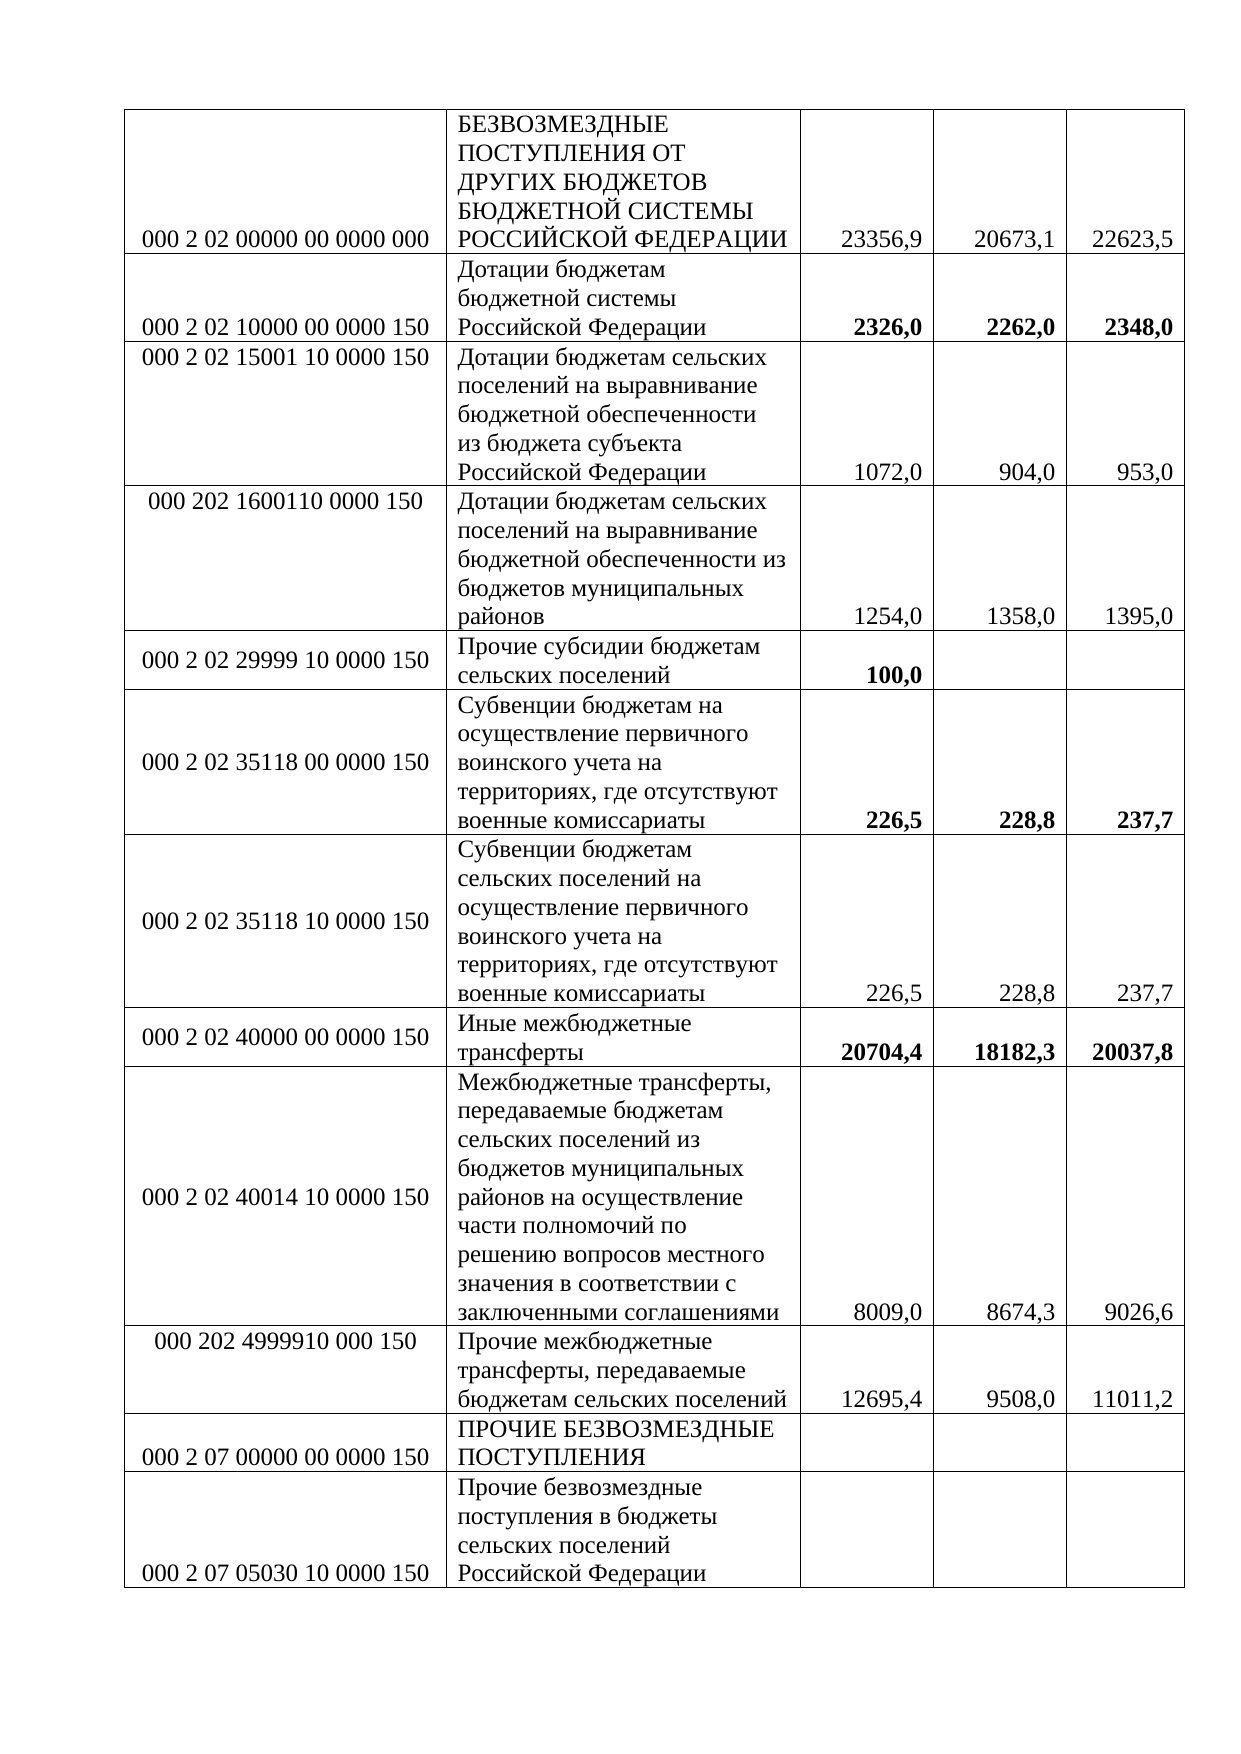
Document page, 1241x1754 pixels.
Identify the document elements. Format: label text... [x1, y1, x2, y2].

table_cell 000 2 02 00000 00 0000 000 [125, 110, 446, 253]
table_cell 11011,2 [1067, 1326, 1184, 1413]
table_cell Межбюджетные трансферты, передаваемые бюджетам сельских поселений из бюджетов муниципальных районов на осуществление части полномочий по решению вопросов местного значения в соответствии с заключенными соглашениями [447, 1067, 800, 1325]
table_cell 8674,3 [934, 1067, 1066, 1325]
table_cell 9026,6 [1067, 1067, 1184, 1325]
table_cell 18182,3 [934, 1008, 1066, 1066]
table_cell 9508,0 [934, 1326, 1066, 1413]
table_cell [801, 1472, 933, 1587]
table_cell [934, 631, 1066, 689]
table_cell 000 2 07 05030 10 0000 150 [125, 1472, 446, 1587]
table_cell 12695,4 [801, 1326, 933, 1413]
table_cell Субвенции бюджетам сельских поселений на осуществление первичного воинского учета на территориях, где отсутствуют военные комиссариаты [447, 835, 800, 1007]
table_cell 000 2 02 10000 00 0000 150 [125, 254, 446, 341]
table_cell 2348,0 [1067, 254, 1184, 341]
table_cell 904,0 [934, 342, 1066, 485]
table_cell [1067, 1472, 1184, 1587]
table_cell 1072,0 [801, 342, 933, 485]
table_cell [801, 1414, 933, 1471]
table_cell 000 2 02 15001 10 0000 150 [125, 342, 446, 485]
table_cell [934, 1472, 1066, 1587]
table_cell Дотации бюджетам сельских поселений на выравнивание бюджетной обеспеченности из бюджета субъекта Российской Федерации [447, 342, 800, 485]
table_cell Дотации бюджетам сельских поселений на выравнивание бюджетной обеспеченности из бюджетов муниципальных районов [447, 486, 800, 630]
table_cell 237,7 [1067, 690, 1184, 833]
table_cell 228,8 [934, 835, 1066, 1007]
table_cell Прочие межбюджетные трансферты, передаваемые бюджетам сельских поселений [447, 1326, 800, 1413]
table_cell 000 202 4999910 000 150 [125, 1326, 446, 1413]
table_cell 100,0 [801, 631, 933, 689]
table_cell 000 202 1600110 0000 150 [125, 486, 446, 630]
table_cell Субвенции бюджетам на осуществление первичного воинского учета на территориях, где отсутствуют военные комиссариаты [447, 690, 800, 833]
table_cell 1358,0 [934, 486, 1066, 630]
table_cell БЕЗВОЗМЕЗДНЫЕ ПОСТУПЛЕНИЯ ОТ ДРУГИХ БЮДЖЕТОВ БЮДЖЕТНОЙ СИСТЕМЫ РОССИЙСКОЙ ФЕДЕРАЦИИ [447, 110, 800, 253]
table_cell [1067, 631, 1184, 689]
table_cell 228,8 [934, 690, 1066, 833]
table_cell Дотации бюджетам бюджетной системы Российской Федерации [447, 254, 800, 341]
table_cell 000 2 02 29999 10 0000 150 [125, 631, 446, 689]
table_cell 226,5 [801, 835, 933, 1007]
table_cell 000 2 02 40000 00 0000 150 [125, 1008, 446, 1066]
table_cell 20704,4 [801, 1008, 933, 1066]
table_cell 23356,9 [801, 110, 933, 253]
table_cell Прочие субсидии бюджетам сельских поселений [447, 631, 800, 689]
table_cell 8009,0 [801, 1067, 933, 1325]
table_cell 000 2 02 35118 10 0000 150 [125, 835, 446, 1007]
table_cell 22623,5 [1067, 110, 1184, 253]
table_cell Иные межбюджетные трансферты [447, 1008, 800, 1066]
table_cell 2262,0 [934, 254, 1066, 341]
table_cell 237,7 [1067, 835, 1184, 1007]
table_cell [1067, 1414, 1184, 1471]
table_cell 20673,1 [934, 110, 1066, 253]
table_cell 000 2 07 00000 00 0000 150 [125, 1414, 446, 1471]
table_cell 953,0 [1067, 342, 1184, 485]
table_cell 000 2 02 35118 00 0000 150 [125, 690, 446, 833]
table_cell 1254,0 [801, 486, 933, 630]
table_cell Прочие безвозмездные поступления в бюджеты сельских поселений Российской Федерации [447, 1472, 800, 1587]
table_cell 20037,8 [1067, 1008, 1184, 1066]
table_cell ПРОЧИЕ БЕЗВОЗМЕЗДНЫЕ ПОСТУПЛЕНИЯ [447, 1414, 800, 1471]
table_cell 226,5 [801, 690, 933, 833]
table_cell [934, 1414, 1066, 1471]
table_cell 1395,0 [1067, 486, 1184, 630]
table_cell 000 2 02 40014 10 0000 150 [125, 1067, 446, 1325]
table_cell 2326,0 [801, 254, 933, 341]
